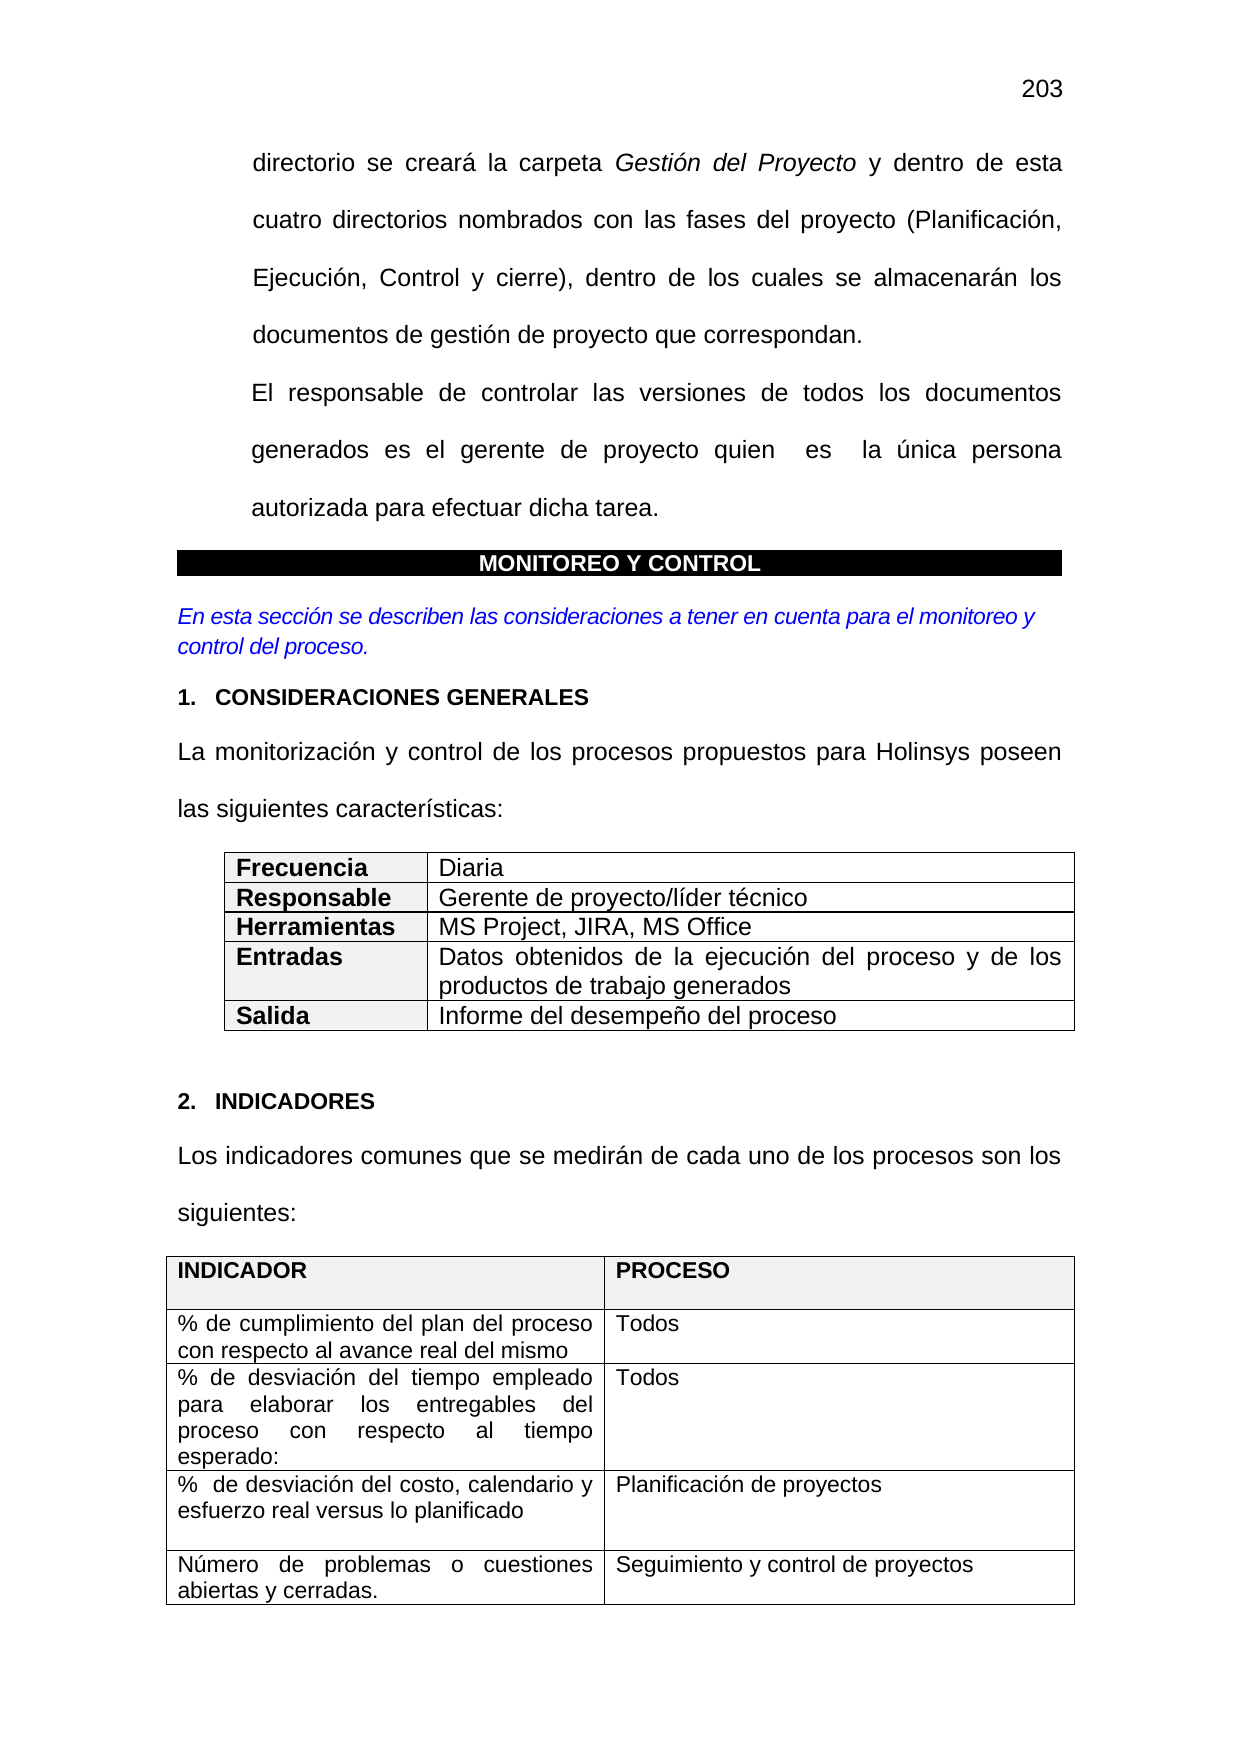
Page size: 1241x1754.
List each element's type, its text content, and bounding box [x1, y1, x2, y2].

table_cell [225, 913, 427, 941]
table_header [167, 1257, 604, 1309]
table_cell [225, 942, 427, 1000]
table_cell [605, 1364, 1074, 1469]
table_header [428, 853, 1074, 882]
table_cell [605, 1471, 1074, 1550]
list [215, 148, 1063, 349]
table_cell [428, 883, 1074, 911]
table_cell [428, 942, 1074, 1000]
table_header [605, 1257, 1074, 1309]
text El responsable de controlar las versiones de todos los documentos generados es el gerente de proyecto quien es la única persona autorizada para efectuar dicha tarea. [251, 378, 1063, 521]
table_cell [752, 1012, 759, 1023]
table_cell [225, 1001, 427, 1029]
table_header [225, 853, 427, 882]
list INDICADORES [177, 1088, 1063, 1114]
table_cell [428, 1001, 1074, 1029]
text Los indicadores comunes que se medirán de cada uno de los procesos son los siguientes: [177, 1141, 1063, 1227]
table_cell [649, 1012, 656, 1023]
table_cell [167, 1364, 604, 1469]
text En esta sección se describen las consideraciones a tener en cuenta para el monitoreo y control del proceso. [177, 603, 1063, 659]
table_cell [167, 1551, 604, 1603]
text La monitorización y control de los procesos propuestos para Holinsys poseen las siguientes características: [177, 737, 1063, 823]
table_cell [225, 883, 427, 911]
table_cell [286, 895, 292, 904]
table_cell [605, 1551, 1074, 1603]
list CONSIDERACIONES GENERALES [177, 684, 1063, 710]
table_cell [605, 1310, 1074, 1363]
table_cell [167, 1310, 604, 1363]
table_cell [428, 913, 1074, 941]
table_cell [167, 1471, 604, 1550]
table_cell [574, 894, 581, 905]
text MONITOREO Y CONTROL [177, 550, 1062, 576]
